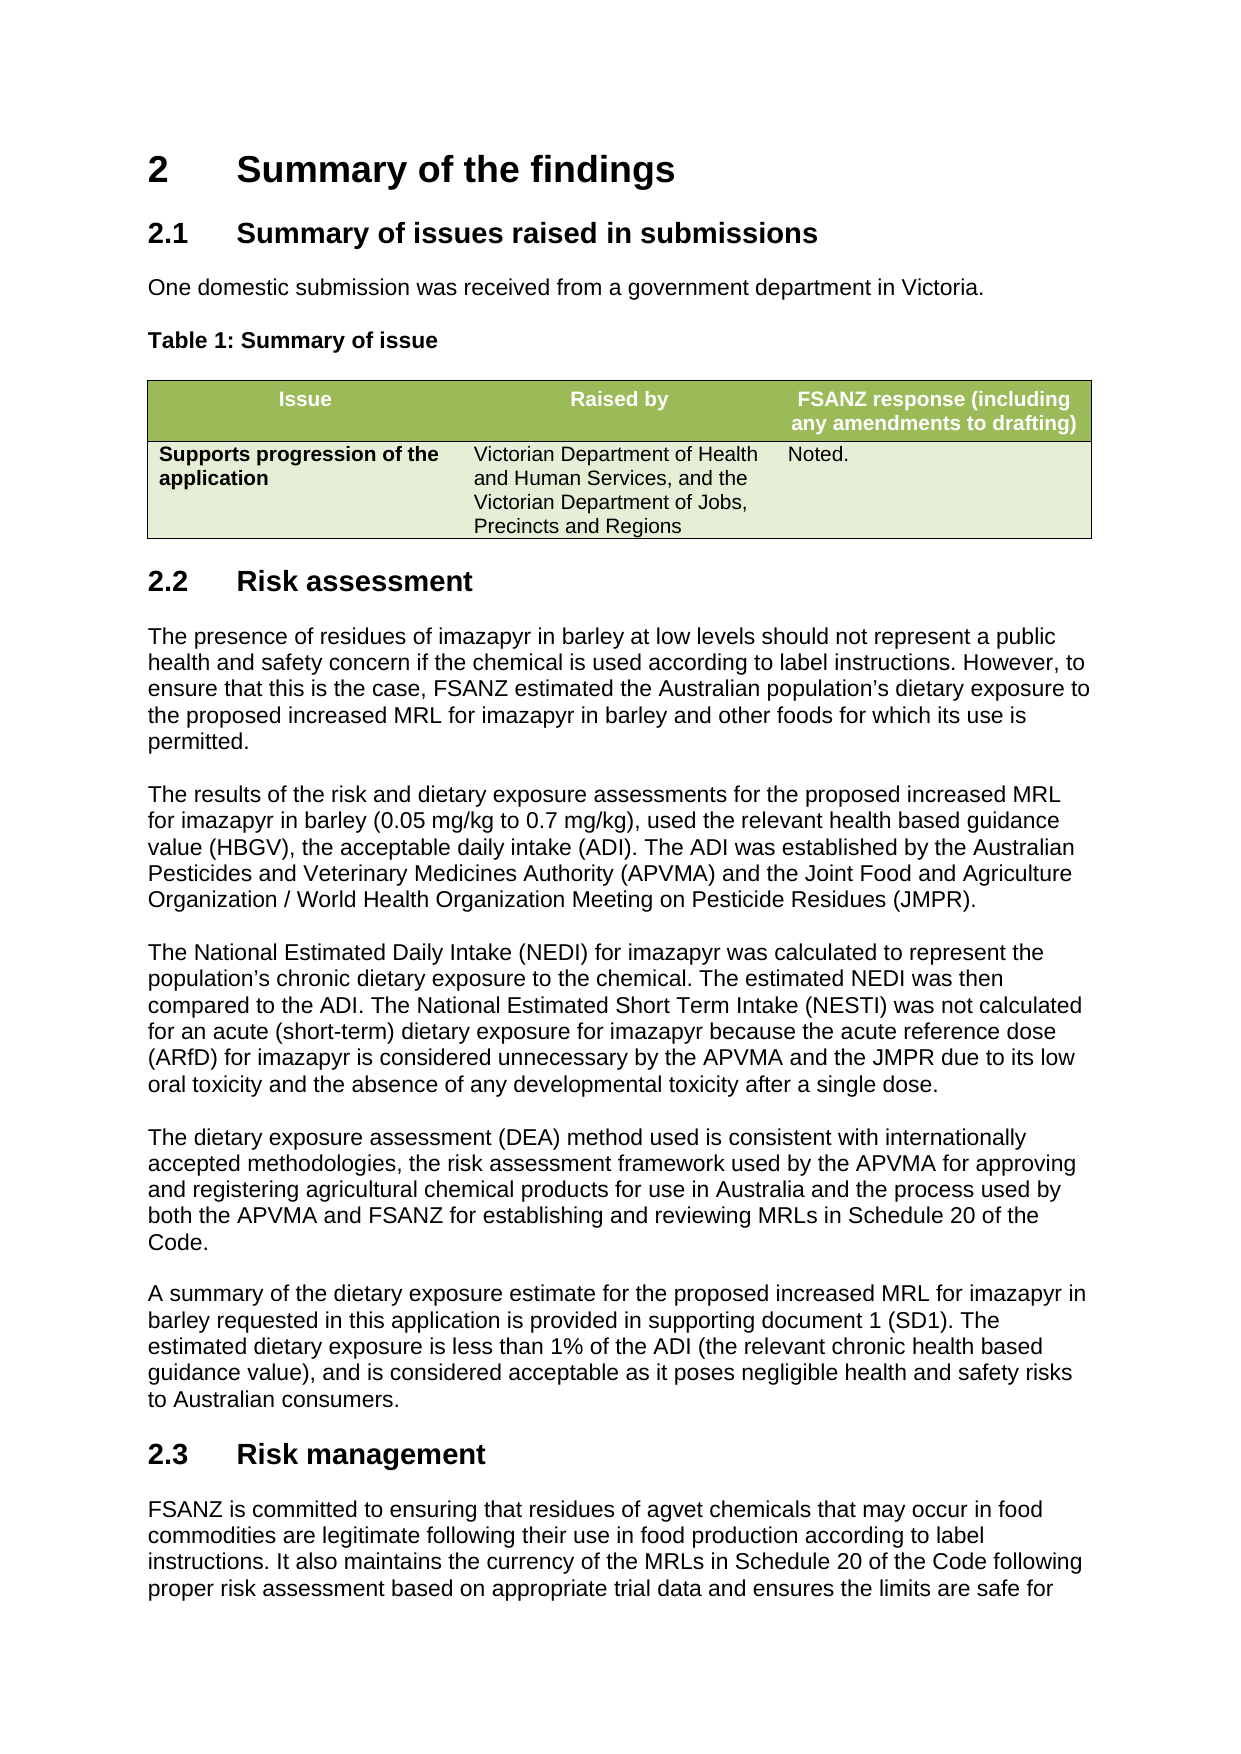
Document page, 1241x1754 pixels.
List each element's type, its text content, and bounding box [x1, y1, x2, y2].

text A summary of the dietary exposure estimate for the proposed increased MRL for imazapyr in barley requested in this application is provided in supporting document 1 (SD1). The estimated dietary exposure is less than 1% of the ADI (the relevant chronic health based guidance value), and is considered acceptable as it poses negligible health and safety risks to Australian consumers. [148, 1280, 1092, 1412]
title Table 1: Summary of issue [148, 327, 1092, 353]
subtitle 2.3 Risk management [148, 1437, 1092, 1471]
text The results of the risk and dietary exposure assessments for the proposed increased MRL for imazapyr in barley (0.05 mg/kg to 0.7 mg/kg), used the relevant health based guidance value (HBGV), the acceptable daily intake (ADI). The ADI was established by the Australian Pesticides and Veterinary Medicines Authority (APVMA) and the Joint Food and Agriculture Organization / World Health Organization Meeting on Pesticide Residues (JMPR). [148, 781, 1092, 913]
table_header Issue [148, 381, 462, 441]
text The presence of residues of imazapyr in barley at low levels should not represent a public health and safety concern if the chemical is used according to label instructions. However, to ensure that this is the case, FSANZ estimated the Australian population’s dietary exposure to the proposed increased MRL for imazapyr in barley and other foods for which its use is permitted. [148, 623, 1092, 754]
table_cell Noted. [776, 442, 1091, 538]
subtitle 2 Summary of the findings [148, 148, 1092, 191]
table_header Raised by [462, 381, 776, 441]
text The dietary exposure assessment (DEA) method used is consistent with internationally accepted methodologies, the risk assessment framework used by the APVMA for approving and registering agricultural chemical products for use in Australia and the process used by both the APVMA and FSANZ for establishing and reviewing MRLs in Schedule 20 of the Code. [148, 1123, 1092, 1255]
subtitle 2.1 Summary of issues raised in submissions [148, 216, 1092, 249]
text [148, 1496, 1092, 1601]
table_cell Supports progression of the application [148, 442, 462, 538]
table_header FSANZ response (including any amendments to drafting) [776, 381, 1091, 441]
table_cell Victorian Department of Health and Human Services, and the Victorian Department of Jobs, Precincts and Regions [462, 442, 776, 538]
subtitle 2.2 Risk assessment [148, 564, 1092, 598]
text The National Estimated Daily Intake (NEDI) for imazapyr was calculated to represent the population’s chronic dietary exposure to the chemical. The estimated NEDI was then compared to the ADI. The National Estimated Short Term Intake (NESTI) was not calculated for an acute (short-term) dietary exposure for imazapyr because the acute reference dose (ARfD) for imazapyr is considered unnecessary by the APVMA and the JMPR due to its low oral toxicity and the absence of any developmental toxicity after a single dose. [148, 939, 1092, 1097]
text One domestic submission was received from a government department in Victoria. [148, 274, 1092, 301]
